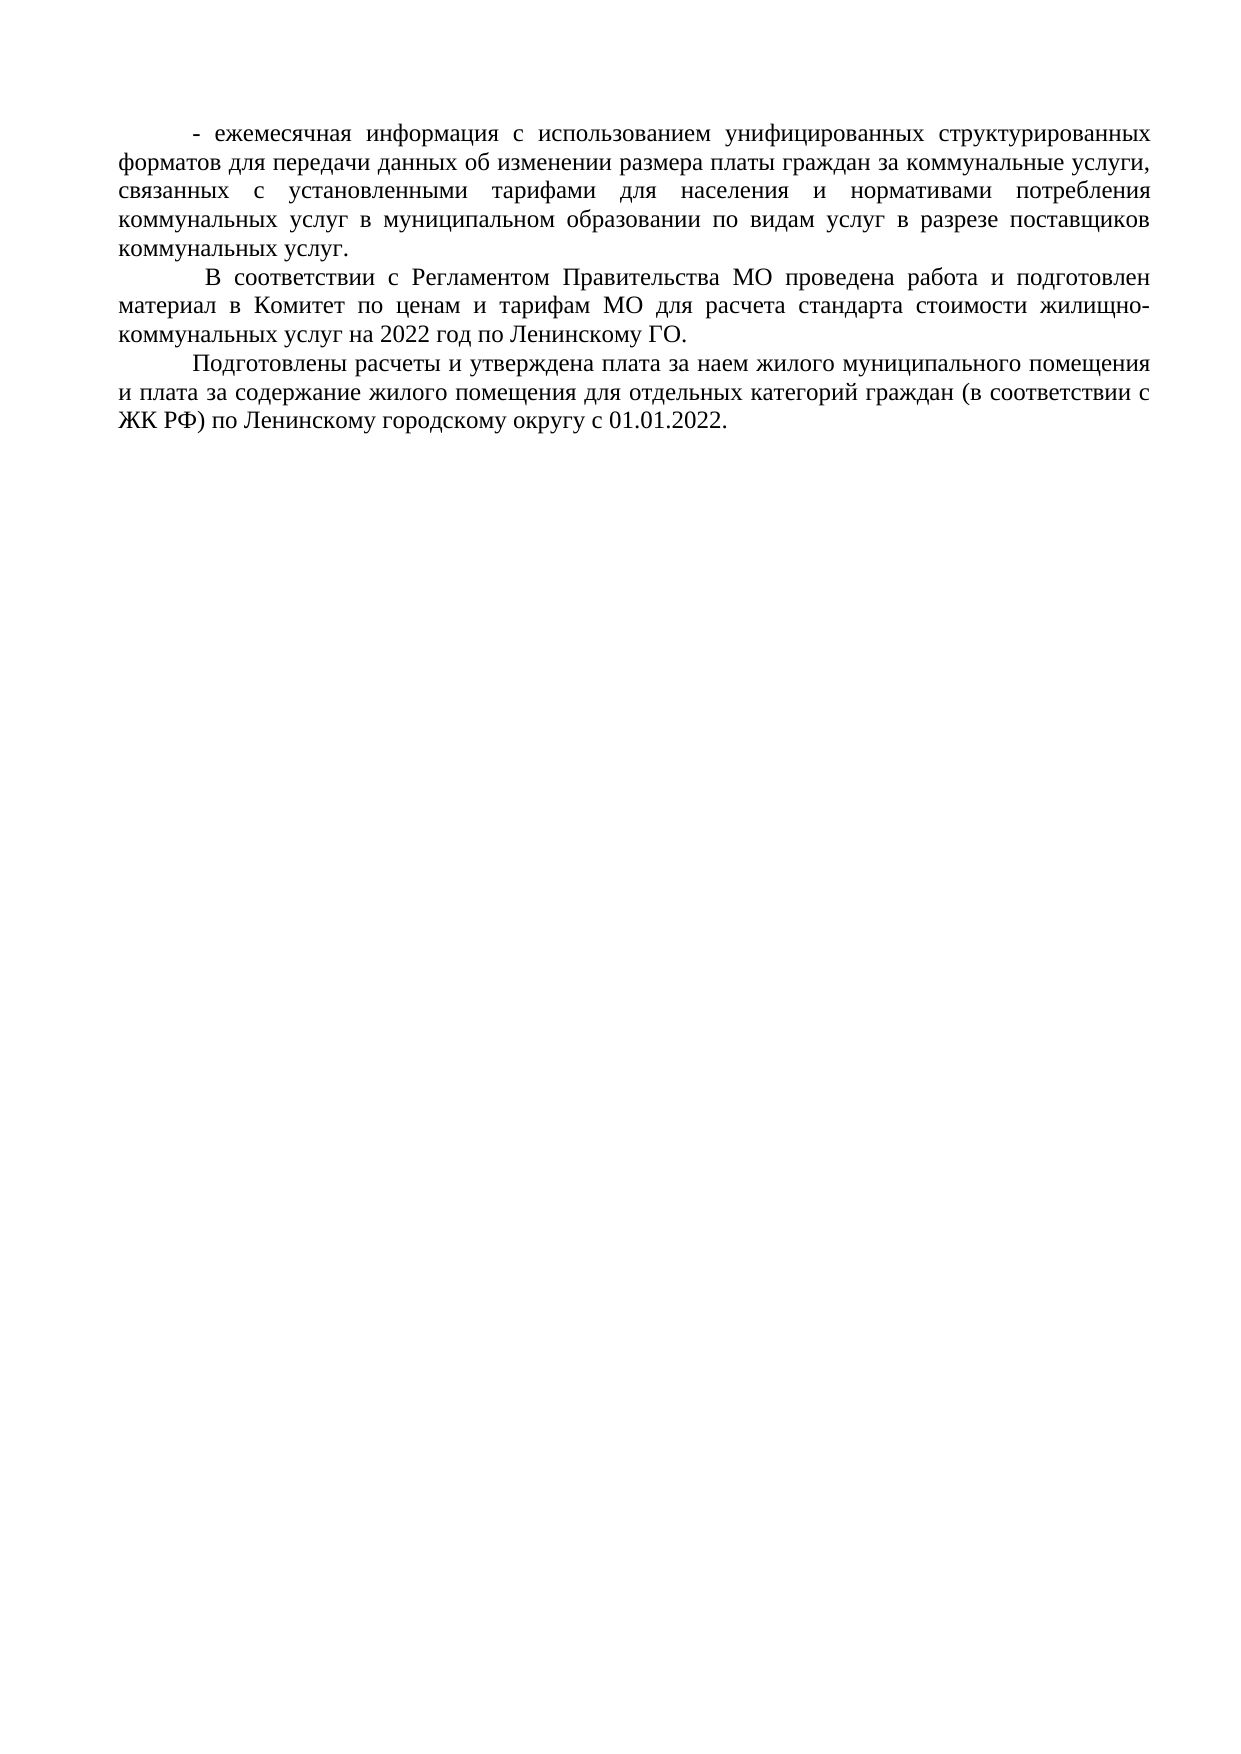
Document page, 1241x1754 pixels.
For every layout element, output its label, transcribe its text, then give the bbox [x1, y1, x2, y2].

text - ежемесячная информация с использованием унифицированных структурированных форматов для передачи данных об изменении размера платы граждан за коммунальные услуги, связанных с установленными тарифами для населения и нормативами потребления коммунальных услуг в муниципальном образовании по видам услуг в разрезе поставщиков коммунальных услуг. [118, 118, 1152, 262]
text В соответствии с Регламентом Правительства МО проведена работа и подготовлен материал в Комитет по ценам и тарифам МО для расчета стандарта стоимости жилищно-коммунальных услуг на 2022 год по Ленинскому ГО. [118, 262, 1152, 348]
text Подготовлены расчеты и утверждена плата за наем жилого муниципального помещения и плата за содержание жилого помещения для отдельных категорий граждан (в соответствии с ЖК РФ) по Ленинскому городскому округу с 01.01.2022. [118, 348, 1152, 434]
